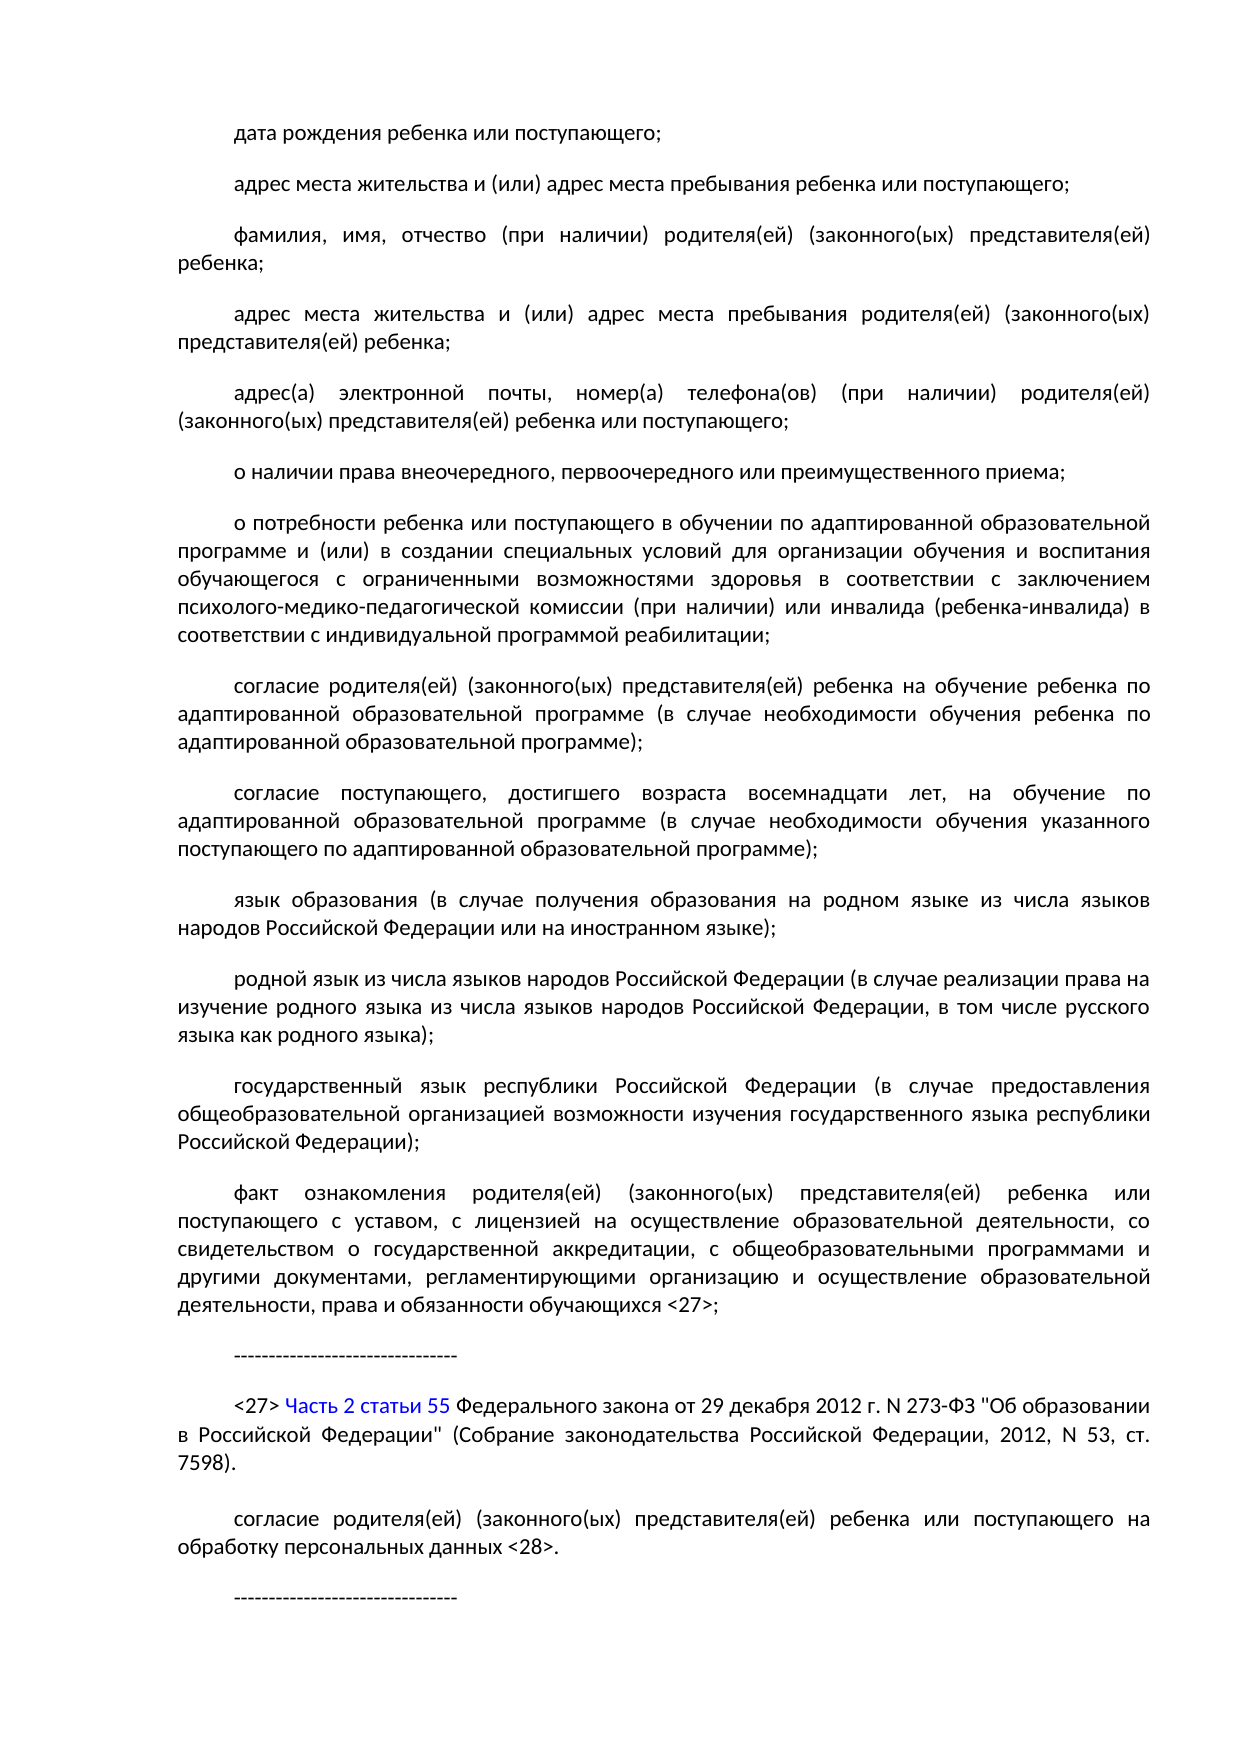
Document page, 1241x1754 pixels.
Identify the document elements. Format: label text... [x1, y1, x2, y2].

text -------------------------------- [177, 1341, 1152, 1369]
text -------------------------------- [177, 1583, 1152, 1611]
text фамилия, имя, отчество (при наличии) родителя(ей) (законного(ых) представителя(ей) ребенка; [177, 220, 1152, 276]
text факт ознакомления родителя(ей) (законного(ых) представителя(ей) ребенка или поступающего с уставом, с лицензией на осуществление образовательной деятельности, со свидетельством о государственной аккредитации, с общеобразовательными программами и другими документами, регламентирующими организацию и осуществление образовательной деятельности, права и обязанности обучающихся <27>; [177, 1178, 1152, 1318]
text о потребности ребенка или поступающего в обучении по адаптированной образовательной программе и (или) в создании специальных условий для организации обучения и воспитания обучающегося с ограниченными возможностями здоровья в соответствии с заключением психолого-медико-педагогической комиссии (при наличии) или инвалида (ребенка-инвалида) в соответствии с индивидуальной программой реабилитации; [177, 508, 1152, 648]
text <27> Часть 2 статьи 55 Федерального закона от 29 декабря 2012 г. N 273-ФЗ "Об образовании в Российской Федерации" (Собрание законодательства Российской Федерации, 2012, N 53, ст. 7598). [177, 1392, 1152, 1476]
text согласие родителя(ей) (законного(ых) представителя(ей) ребенка или поступающего на обработку персональных данных <28>. [177, 1504, 1152, 1560]
text адрес(а) электронной почты, номер(а) телефона(ов) (при наличии) родителя(ей) (законного(ых) представителя(ей) ребенка или поступающего; [177, 378, 1152, 434]
text о наличии права внеочередного, первоочередного или преимущественного приема; [177, 457, 1152, 485]
text дата рождения ребенка или поступающего; [177, 118, 1152, 146]
text родной язык из числа языков народов Российской Федерации (в случае реализации права на изучение родного языка из числа языков народов Российской Федерации, в том числе русского языка как родного языка); [177, 964, 1152, 1048]
text согласие поступающего, достигшего возраста восемнадцати лет, на обучение по адаптированной образовательной программе (в случае необходимости обучения указанного поступающего по адаптированной образовательной программе); [177, 778, 1152, 862]
text адрес места жительства и (или) адрес места пребывания ребенка или поступающего; [177, 169, 1152, 197]
text согласие родителя(ей) (законного(ых) представителя(ей) ребенка на обучение ребенка по адаптированной образовательной программе (в случае необходимости обучения ребенка по адаптированной образовательной программе); [177, 671, 1152, 755]
text язык образования (в случае получения образования на родном языке из числа языков народов Российской Федерации или на иностранном языке); [177, 885, 1152, 941]
text государственный язык республики Российской Федерации (в случае предоставления общеобразовательной организацией возможности изучения государственного языка республики Российской Федерации); [177, 1071, 1152, 1155]
text адрес места жительства и (или) адрес места пребывания родителя(ей) (законного(ых) представителя(ей) ребенка; [177, 299, 1152, 355]
